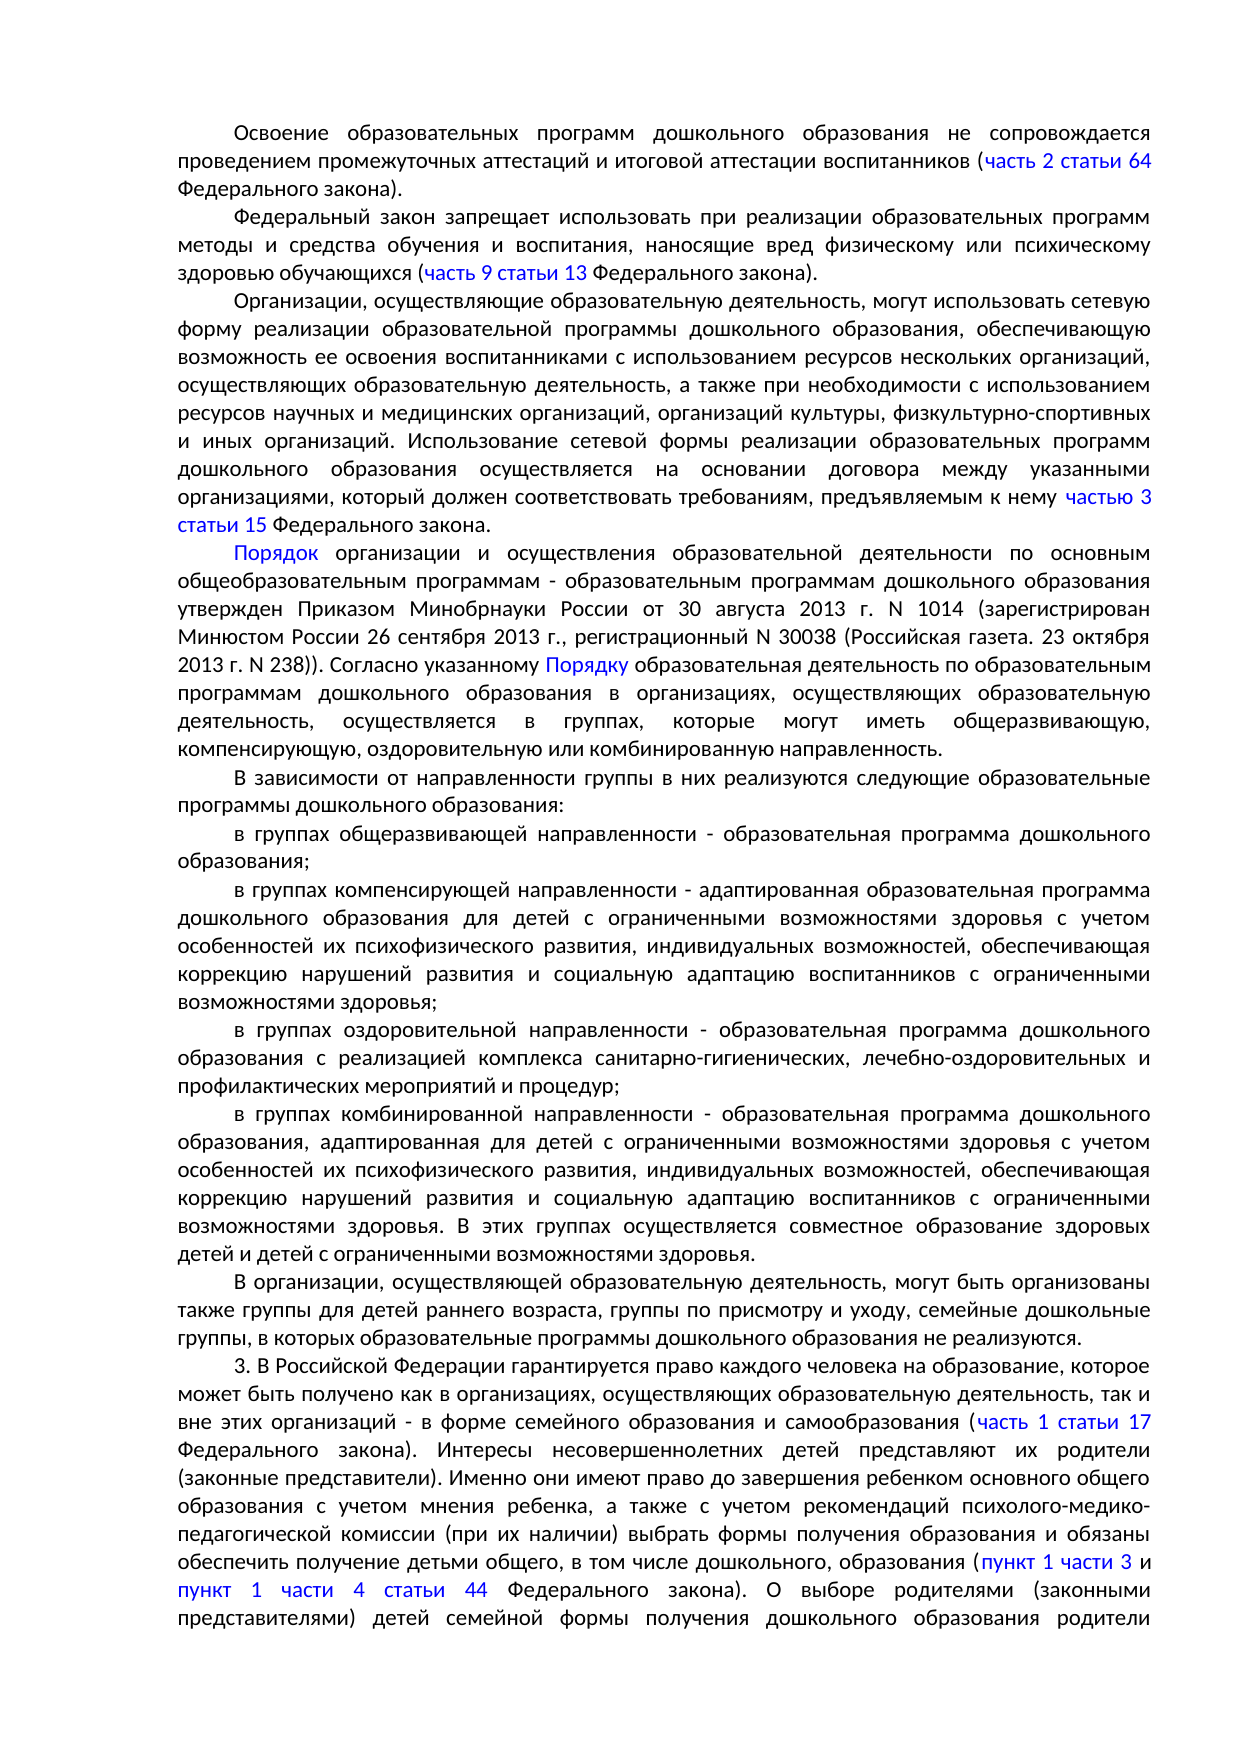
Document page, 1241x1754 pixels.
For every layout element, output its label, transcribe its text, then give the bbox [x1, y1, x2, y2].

text Федеральный закон запрещает использовать при реализации образовательных программ методы и средства обучения и воспитания, наносящие вред физическому или психическому здоровью обучающихся (часть 9 статьи 13 Федерального закона). [177, 202, 1152, 286]
text В зависимости от направленности группы в них реализуются следующие образовательные программы дошкольного образования: [177, 763, 1152, 819]
text В организации, осуществляющей образовательную деятельность, могут быть организованы также группы для детей раннего возраста, группы по присмотру и уходу, семейные дошкольные группы, в которых образовательные программы дошкольного образования не реализуются. [177, 1267, 1152, 1351]
text в группах комбинированной направленности - образовательная программа дошкольного образования, адаптированная для детей с ограниченными возможностями здоровья с учетом особенностей их психофизического развития, индивидуальных возможностей, обеспечивающая коррекцию нарушений развития и социальную адаптацию воспитанников с ограниченными возможностями здоровья. В этих группах осуществляется совместное образование здоровых детей и детей с ограниченными возможностями здоровья. [177, 1099, 1152, 1267]
text Освоение образовательных программ дошкольного образования не сопровождается проведением промежуточных аттестаций и итоговой аттестации воспитанников (часть 2 статьи 64 Федерального закона). [177, 118, 1152, 202]
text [177, 1351, 1152, 1631]
text Организации, осуществляющие образовательную деятельность, могут использовать сетевую форму реализации образовательной программы дошкольного образования, обеспечивающую возможность ее освоения воспитанниками с использованием ресурсов нескольких организаций, осуществляющих образовательную деятельность, а также при необходимости с использованием ресурсов научных и медицинских организаций, организаций культуры, физкультурно-спортивных и иных организаций. Использование сетевой формы реализации образовательных программ дошкольного образования осуществляется на основании договора между указанными организациями, который должен соответствовать требованиям, предъявляемым к нему частью 3 статьи 15 Федерального закона. [177, 286, 1152, 538]
text в группах компенсирующей направленности - адаптированная образовательная программа дошкольного образования для детей с ограниченными возможностями здоровья с учетом особенностей их психофизического развития, индивидуальных возможностей, обеспечивающая коррекцию нарушений развития и социальную адаптацию воспитанников с ограниченными возможностями здоровья; [177, 875, 1152, 1015]
text в группах общеразвивающей направленности - образовательная программа дошкольного образования; [177, 819, 1152, 875]
text Порядок организации и осуществления образовательной деятельности по основным общеобразовательным программам - образовательным программам дошкольного образования утвержден Приказом Минобрнауки России от 30 августа 2013 г. N 1014 (зарегистрирован Минюстом России 26 сентября 2013 г., регистрационный N 30038 (Российская газета. 23 октября 2013 г. N 238)). Согласно указанному Порядку образовательная деятельность по образовательным программам дошкольного образования в организациях, осуществляющих образовательную деятельность, осуществляется в группах, которые могут иметь общеразвивающую, компенсирующую, оздоровительную или комбинированную направленность. [177, 538, 1152, 763]
text в группах оздоровительной направленности - образовательная программа дошкольного образования с реализацией комплекса санитарно-гигиенических, лечебно-оздоровительных и профилактических мероприятий и процедур; [177, 1015, 1152, 1099]
